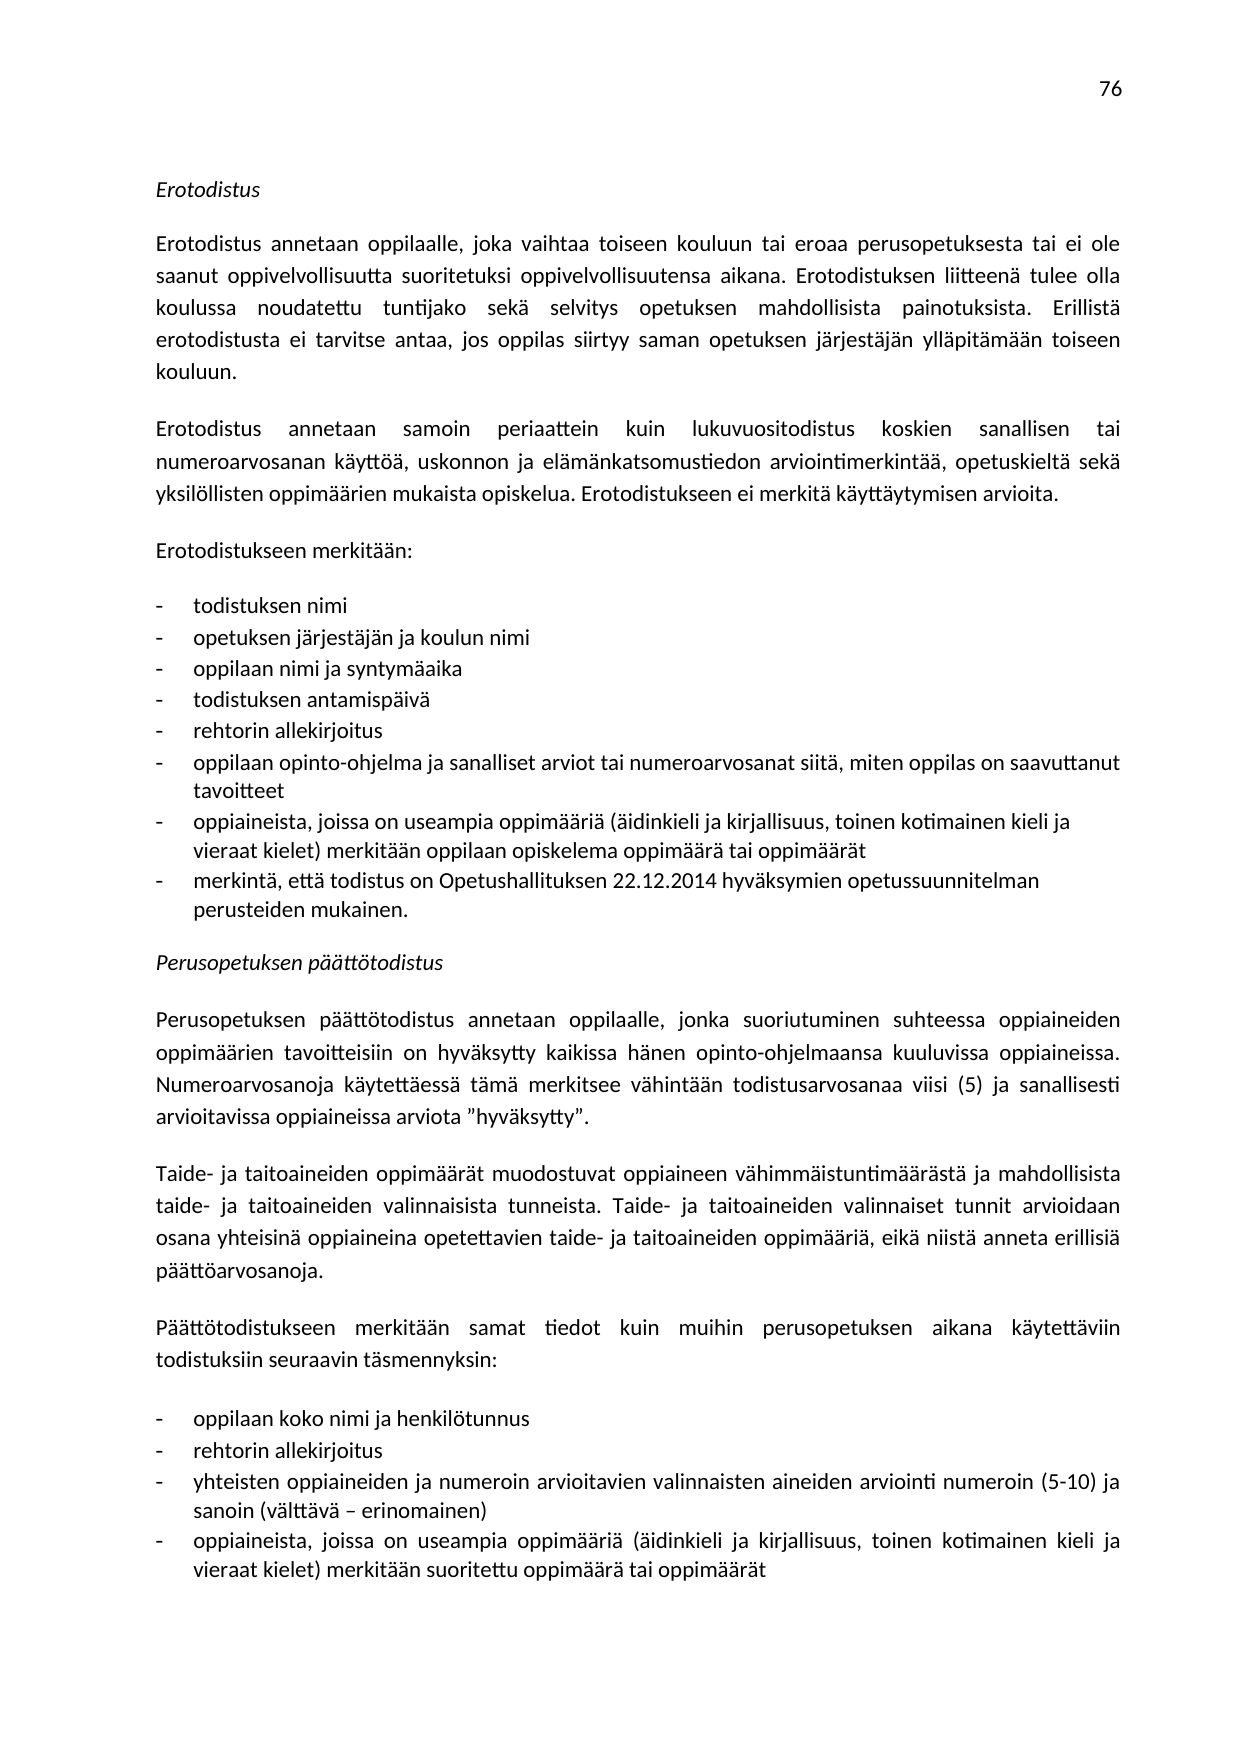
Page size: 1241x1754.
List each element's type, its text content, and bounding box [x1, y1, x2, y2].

text Perusopetuksen päättötodistus [118, 948, 1122, 976]
text Erotodistukseen merkitään: [118, 536, 1122, 564]
list oppilaan opinto-ohjelma ja sanalliset arviot tai numeroarvosanat siitä, miten oppilas on saavuttanut tavoitteet [156, 745, 1122, 805]
list opetuksen järjestäjän ja koulun nimi [156, 620, 1122, 652]
text Päättötodistukseen merkitään samat tiedot kuin muihin perusopetuksen aikana käytettäviin todistuksiin seuraavin täsmennyksin: [156, 1313, 1122, 1373]
list merkintä, että todistus on Opetushallituksen 22.12.2014 hyväksymien opetussuunnitelman perusteiden mukainen. [156, 864, 1122, 923]
list todistuksen nimi [156, 589, 1122, 620]
list oppilaan koko nimi ja henkilötunnus [156, 1402, 1122, 1433]
text Taide- ja taitoaineiden oppimäärät muodostuvat oppiaineen vähimmäistuntimäärästä ja mahdollisista taide- ja taitoaineiden valinnaisista tunneista. Taide- ja taitoaineiden valinnaiset tunnit arvioidaan osana yhteisinä oppiaineina opetettavien taide- ja taitoaineiden oppimääriä, eikä niistä anneta erillisiä päättöarvosanoja. [156, 1159, 1122, 1284]
text Erotodistus annetaan samoin periaattein kuin lukuvuositodistus koskien sanallisen tai numeroarvosanan käyttöä, uskonnon ja elämänkatsomustiedon arviointimerkintää, opetuskieltä sekä yksilöllisten oppimäärien mukaista opiskelua. Erotodistukseen ei merkitä käyttäytymisen arvioita. [156, 414, 1122, 507]
list Erotodistus [118, 176, 1122, 204]
list rehtorin allekirjoitus [156, 714, 1122, 745]
text Erotodistus annetaan oppilaalle, joka vaihtaa toiseen kouluun tai eroaa perusopetuksesta tai ei ole saanut oppivelvollisuutta suoritetuksi oppivelvollisuutensa aikana. Erotodistuksen liitteenä tulee olla koulussa noudatettu tuntijako sekä selvitys opetuksen mahdollisista painotuksista. Erillistä erotodistusta ei tarvitse antaa, jos oppilas siirtyy saman opetuksen järjestäjän ylläpitämään toiseen kouluun. [156, 229, 1122, 385]
list oppiaineista, joissa on useampia oppimääriä (äidinkieli ja kirjallisuus, toinen kotimainen kieli ja vieraat kielet) merkitään oppilaan opiskelema oppimäärä tai oppimäärät [156, 805, 1122, 864]
list oppiaineista, joissa on useampia oppimääriä (äidinkieli ja kirjallisuus, toinen kotimainen kieli ja vieraat kielet) merkitään suoritettu oppimäärä tai oppimäärät [156, 1524, 1122, 1583]
text Perusopetuksen päättötodistus annetaan oppilaalle, jonka suoriutuminen suhteessa oppiaineiden oppimäärien tavoitteisiin on hyväksytty kaikissa hänen opinto-ohjelmaansa kuuluvissa oppiaineissa. Numeroarvosanoja käytettäessä tämä merkitsee vähintään todistusarvosanaa viisi (5) ja sanallisesti arvioitavissa oppiaineissa arviota ”hyväksytty”. [156, 1005, 1122, 1130]
list todistuksen antamispäivä [156, 683, 1122, 714]
list rehtorin allekirjoitus [156, 1433, 1122, 1465]
list yhteisten oppiaineiden ja numeroin arvioitavien valinnaisten aineiden arviointi numeroin (5-10) ja sanoin (välttävä – erinomainen) [156, 1465, 1122, 1524]
list oppilaan nimi ja syntymäaika [156, 652, 1122, 683]
